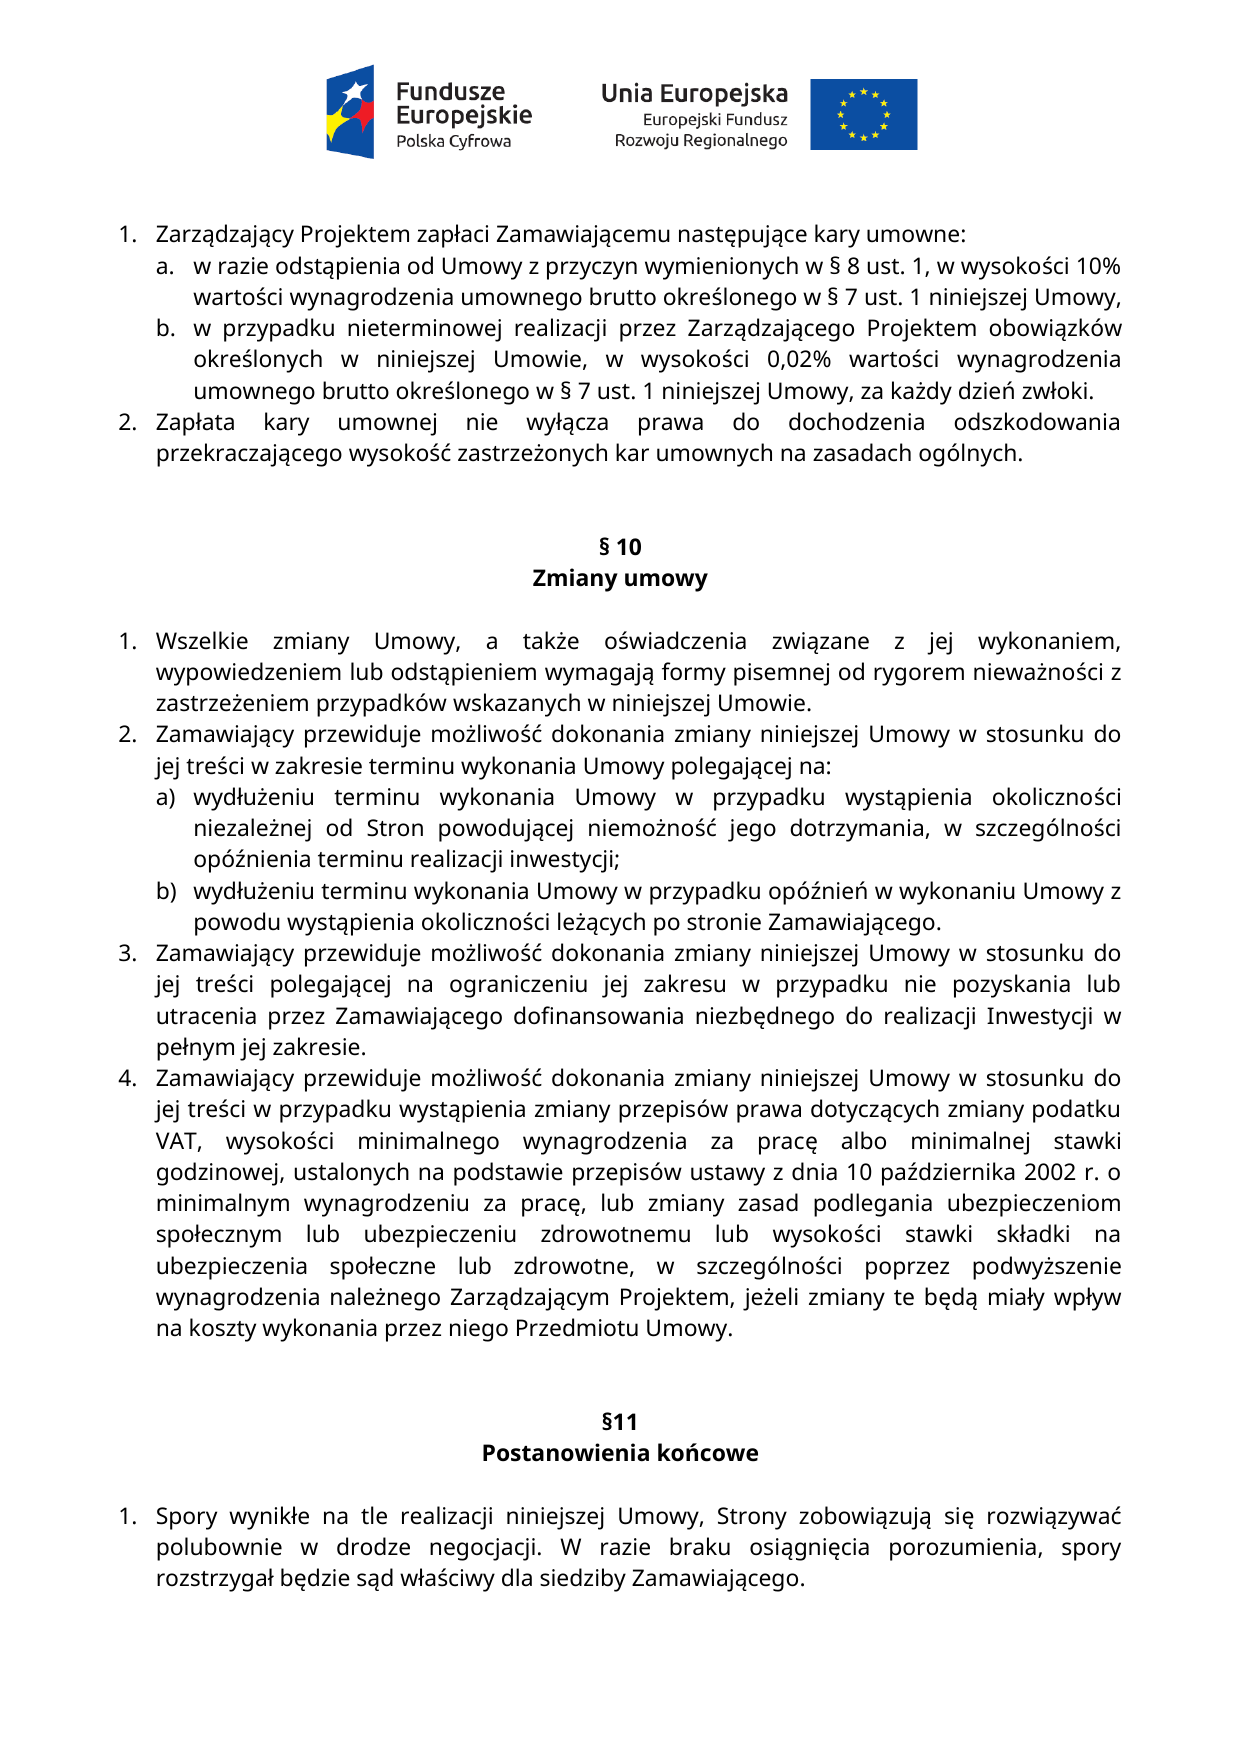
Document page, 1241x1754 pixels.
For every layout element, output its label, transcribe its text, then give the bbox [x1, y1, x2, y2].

text § 10 [118, 531, 1122, 562]
list Spory wynikłe na tle realizacji niniejszej Umowy, Strony zobowiązują się rozwiązywać polubownie w drodze negocjacji. W razie braku osiągnięcia porozumienia, spory rozstrzygał będzie sąd właściwy dla siedziby Zamawiającego. [118, 1499, 1122, 1593]
list w razie odstąpienia od Umowy z przyczyn wymienionych w § 8 ust. 1, w wysokości 10% wartości wynagrodzenia umownego brutto określonego w § 7 ust. 1 niniejszej Umowy, [156, 249, 1122, 312]
list Zarządzający Projektem zapłaci Zamawiającemu następujące kary umowne: [118, 218, 1122, 249]
text Postanowienia końcowe [118, 1437, 1122, 1468]
list Zamawiający przewiduje możliwość dokonania zmiany niniejszej Umowy w stosunku do jej treści w przypadku wystąpienia zmiany przepisów prawa dotyczących zmiany podatku VAT, wysokości minimalnego wynagrodzenia za pracę albo minimalnej stawki godzinowej, ustalonych na podstawie przepisów ustawy z dnia 10 października 2002 r. o minimalnym wynagrodzeniu za pracę, lub zmiany zasad podlegania ubezpieczeniom społecznym lub ubezpieczeniu zdrowotnemu lub wysokości stawki składki na ubezpieczenia społeczne lub zdrowotne, w szczególności poprzez podwyższenie wynagrodzenia należnego Zarządzającym Projektem, jeżeli zmiany te będą miały wpływ na koszty wykonania przez niego Przedmiotu Umowy. [118, 1062, 1122, 1343]
list Wszelkie zmiany Umowy, a także oświadczenia związane z jej wykonaniem, wypowiedzeniem lub odstąpieniem wymagają formy pisemnej od rygorem nieważności z zastrzeżeniem przypadków wskazanych w niniejszej Umowie. [118, 624, 1122, 718]
list Zapłata kary umownej nie wyłącza prawa do dochodzenia odszkodowania przekraczającego wysokość zastrzeżonych kar umownych na zasadach ogólnych. [118, 406, 1122, 468]
text Zmiany umowy [118, 562, 1122, 593]
list wydłużeniu terminu wykonania Umowy w przypadku opóźnień w wykonaniu Umowy z powodu wystąpienia okoliczności leżących po stronie Zamawiającego. [156, 874, 1122, 937]
list Zamawiający przewiduje możliwość dokonania zmiany niniejszej Umowy w stosunku do jej treści w zakresie terminu wykonania Umowy polegającej na: [118, 718, 1122, 781]
picture [309, 22, 931, 187]
list w przypadku nieterminowej realizacji przez Zarządzającego Projektem obowiązków określonych w niniejszej Umowie, w wysokości 0,02% wartości wynagrodzenia umownego brutto określonego w § 7 ust. 1 niniejszej Umowy, za każdy dzień zwłoki. [156, 312, 1122, 406]
list Zamawiający przewiduje możliwość dokonania zmiany niniejszej Umowy w stosunku do jej treści polegającej na ograniczeniu jej zakresu w przypadku nie pozyskania lub utracenia przez Zamawiającego dofinansowania niezbędnego do realizacji Inwestycji w pełnym jej zakresie. [118, 937, 1122, 1062]
text §11 [118, 1406, 1122, 1437]
list wydłużeniu terminu wykonania Umowy w przypadku wystąpienia okoliczności niezależnej od Stron powodującej niemożność jego dotrzymania, w szczególności opóźnienia terminu realizacji inwestycji; [156, 781, 1122, 874]
